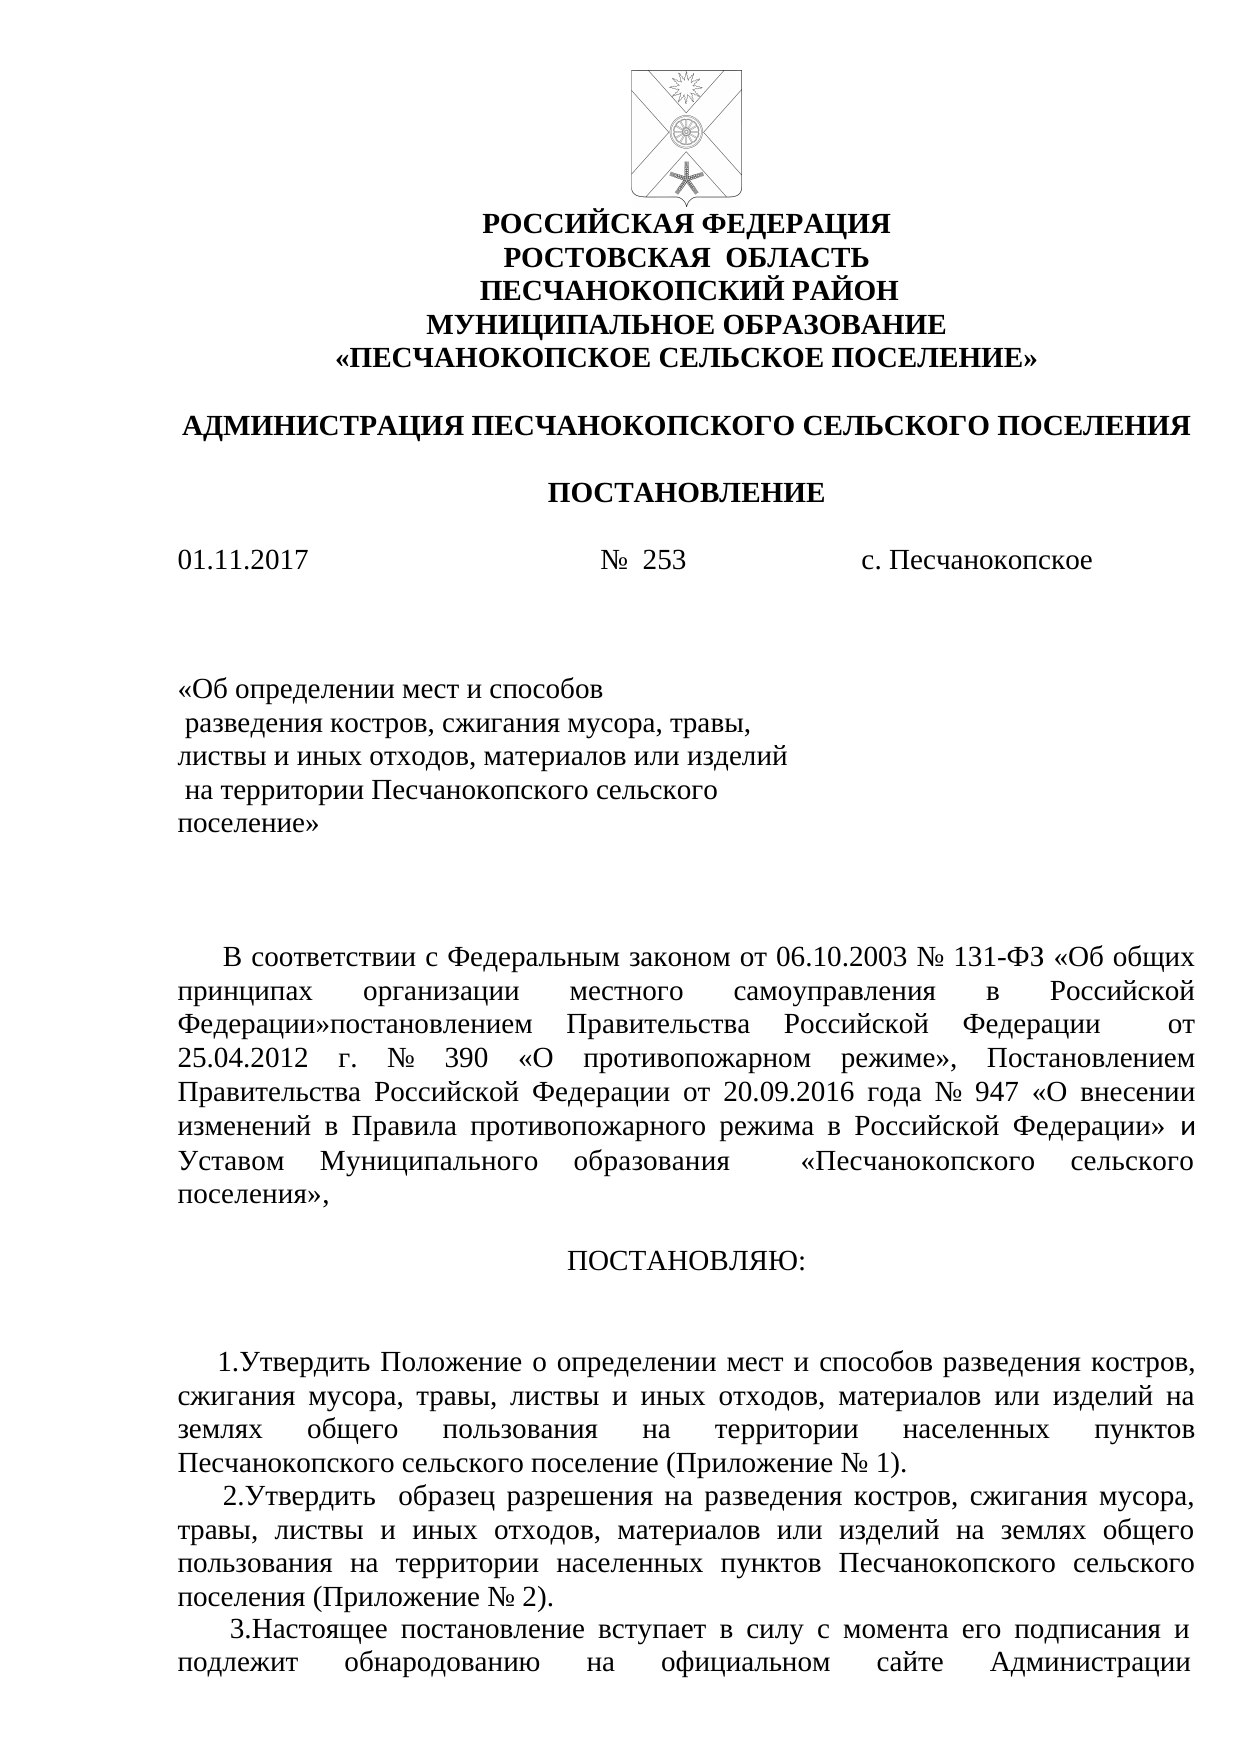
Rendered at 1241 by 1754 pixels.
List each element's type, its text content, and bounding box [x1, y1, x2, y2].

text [177, 1612, 1192, 1678]
text «ПЕСЧАНОКОПСКОЕ СЕЛЬСКОЕ ПОСЕЛЕНИЕ» [177, 341, 1196, 374]
subtitle листвы и иных отходов, материалов или изделий [177, 738, 1043, 772]
text МУНИЦИПАЛЬНОЕ ОБРАЗОВАНИЕ [177, 307, 1196, 341]
title 2.Утвердить образец разрешения на разведения костров, сжигания мусора, травы, листвы и иных отходов, материалов или изделий на землях общего пользования на территории населенных пунктов Песчанокопского сельского поселения (Приложение № 2). [177, 1478, 1196, 1612]
subtitle поселение» [177, 805, 1043, 839]
text РОССИЙСКАЯ ФЕДЕРАЦИЯ [177, 206, 1196, 240]
text ПОСТАНОВЛЯЮ: [177, 1243, 1196, 1277]
subtitle 1.Утвердить Положение о определении мест и способов разведения костров, сжигания мусора, травы, листвы и иных отходов, материалов или изделий на землях общего пользования на территории населенных пунктов Песчанокопского сельского поселение (Приложение № 1). [177, 1344, 1196, 1478]
text В соответствии с Федеральным законом от 06.10.2003 № 131-ФЗ «Об общих принципах организации местного самоуправления в Российской Федерации»постановлением Правительства Российской Федерации от 25.04.2012 г. № 390 «О противопожарном режиме», Постановлением Правительства Российской Федерации от 20.09.2016 года № 947 «О внесении изменений в Правила противопожарного режима в Российской Федерации» и Уставом Муниципального образования «Песчанокопского сельского поселения», [177, 939, 1196, 1210]
subtitle на территории Песчанокопского сельского [177, 772, 1043, 805]
picture [631, 70, 742, 207]
subtitle «Об определении мест и способов [177, 671, 1043, 705]
subtitle разведения костров, сжигания мусора, травы, [177, 705, 1043, 738]
text ПОСТАНОВЛЕНИЕ [177, 475, 1196, 508]
text ПЕСЧАНОКОПСКИЙ РАЙОН [472, 273, 1196, 307]
text 01.11.2017 № 253 с. Песчанокопское [177, 542, 1196, 575]
text РОСТОВСКАЯ ОБЛАСТЬ [177, 240, 1196, 273]
text АДМИНИСТРАЦИЯ ПЕСЧАНОКОПСКОГО СЕЛЬСКОГО ПОСЕЛЕНИЯ [177, 408, 1196, 441]
